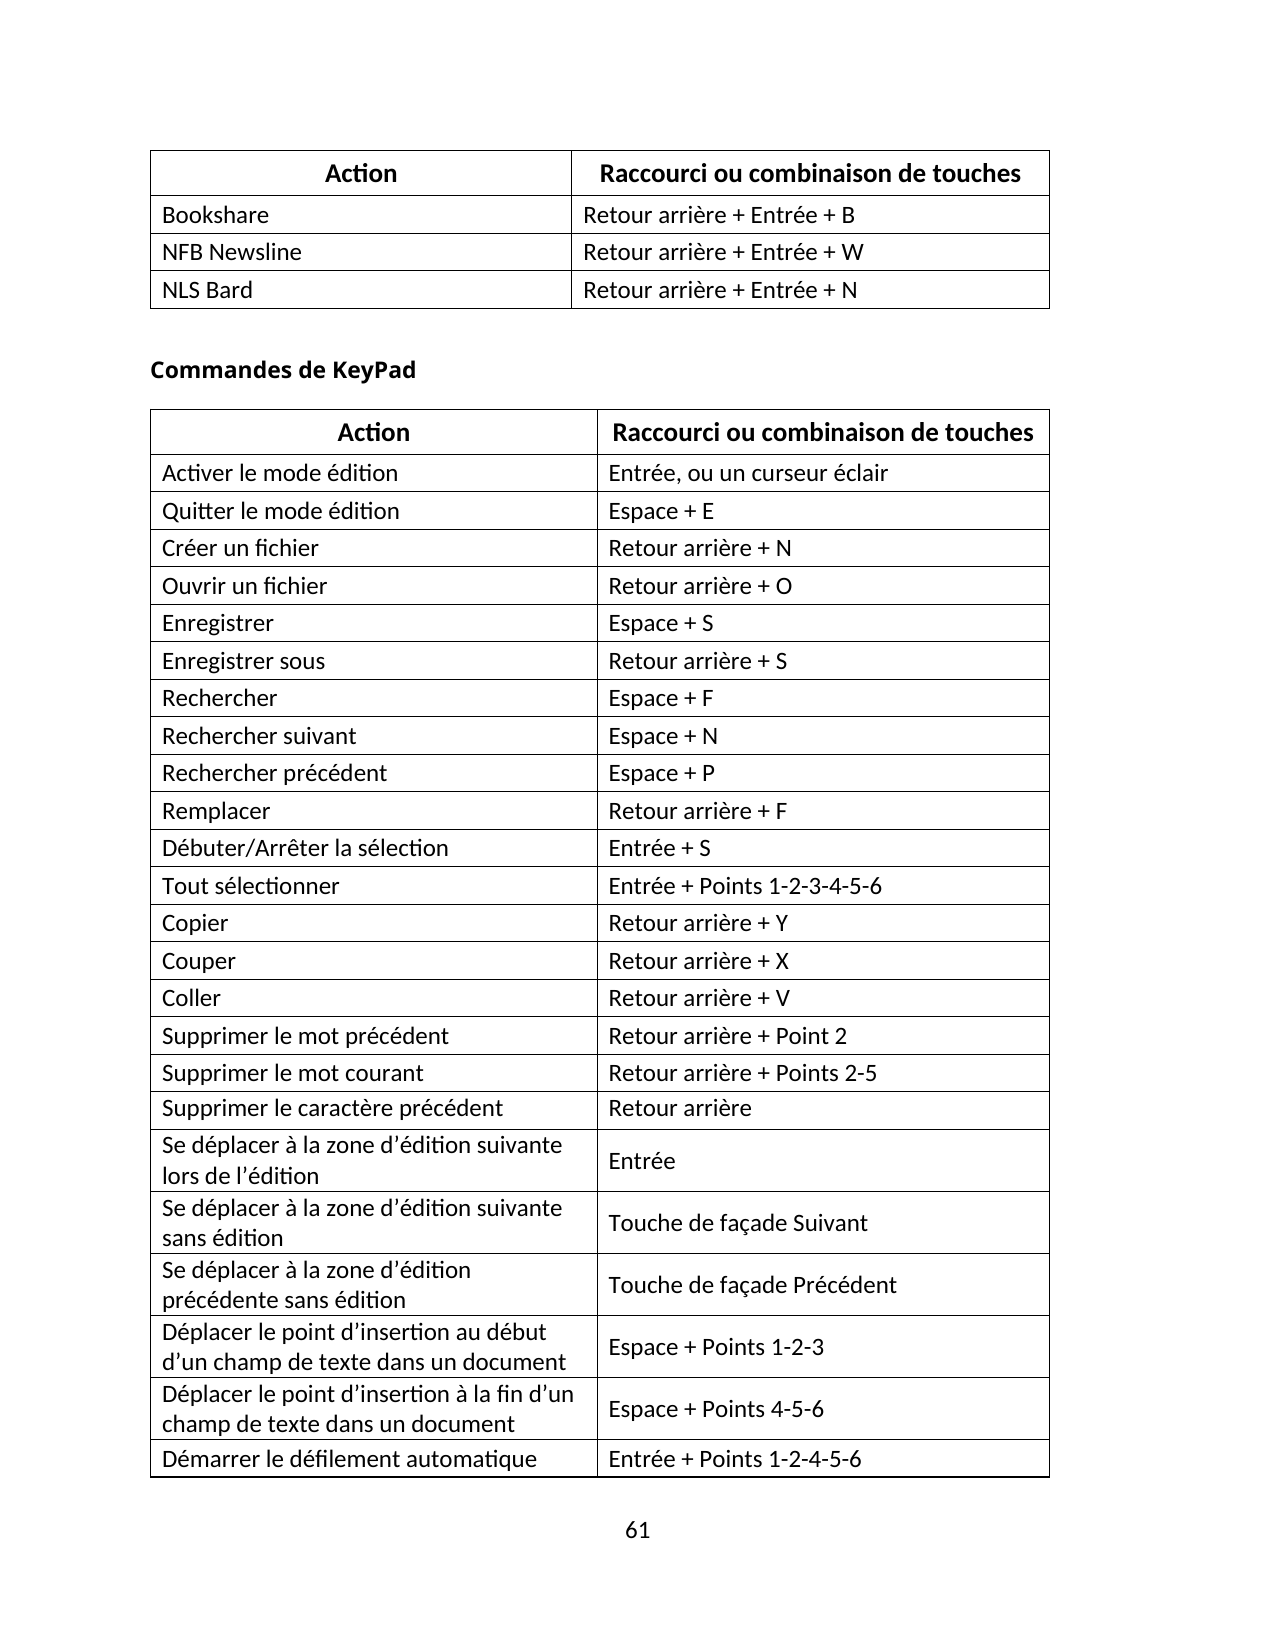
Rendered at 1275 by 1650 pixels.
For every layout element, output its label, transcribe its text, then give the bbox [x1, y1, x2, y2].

table_cell Tout sélectionner [151, 867, 597, 903]
table_cell Entrée + S [598, 830, 1049, 866]
table_cell Bookshare [151, 196, 571, 232]
table_cell Supprimer le caractère précédent [151, 1092, 597, 1128]
table_cell Retour arrière + F [598, 792, 1049, 828]
table_cell Retour arrière + S [598, 642, 1049, 678]
table_cell Quitter le mode édition [151, 492, 597, 528]
table_cell Coller [151, 980, 597, 1016]
table_cell Retour arrière + X [598, 942, 1049, 978]
table_cell Retour arrière + Point 2 [598, 1017, 1049, 1053]
table_cell Remplacer [151, 792, 597, 828]
table_cell Rechercher précédent [151, 755, 597, 791]
table_cell Supprimer le mot précédent [151, 1017, 597, 1053]
table_cell Entrée [598, 1130, 1049, 1191]
table_cell NLS Bard [151, 271, 571, 307]
table_cell Entrée, ou un curseur éclair [598, 455, 1049, 491]
table_cell Enregistrer [151, 605, 597, 641]
table_cell Retour arrière + V [598, 980, 1049, 1016]
table_cell NFB Newsline [151, 234, 571, 270]
table_cell Rechercher [151, 680, 597, 716]
table_header Action [151, 410, 597, 453]
table_cell Déplacer le point d’insertion à la fin d’un champ de texte dans un document [151, 1378, 597, 1439]
table_cell Espace + Points 1-2-3 [598, 1316, 1049, 1377]
table_cell Créer un fichier [151, 530, 597, 566]
table_cell Se déplacer à la zone d’édition précédente sans édition [151, 1254, 597, 1315]
table_cell Espace + F [598, 680, 1049, 716]
table_cell Retour arrière + O [598, 567, 1049, 603]
table_header Raccourci ou combinaison de touches [572, 151, 1049, 195]
table_cell Retour arrière + Entrée + B [572, 196, 1049, 232]
table_cell Rechercher suivant [151, 717, 597, 753]
table_header Action [151, 151, 571, 195]
table_cell Espace + S [598, 605, 1049, 641]
table_cell Se déplacer à la zone d’édition suivante sans édition [151, 1192, 597, 1253]
table_cell Se déplacer à la zone d’édition suivante lors de l’édition [151, 1130, 597, 1191]
table_cell Démarrer le défilement automatique [151, 1440, 597, 1476]
table_cell Retour arrière + Y [598, 905, 1049, 941]
table_cell Entrée + Points 1-2-4-5-6 [598, 1440, 1049, 1476]
table_cell Touche de façade Précédent [598, 1254, 1049, 1315]
table_cell Copier [151, 905, 597, 941]
table_cell Retour arrière + N [598, 530, 1049, 566]
table_cell Entrée + Points 1-2-3-4-5-6 [598, 867, 1049, 903]
table_cell Enregistrer sous [151, 642, 597, 678]
table_cell Espace + P [598, 755, 1049, 791]
table_cell Touche de façade Suivant [598, 1192, 1049, 1253]
table_cell Retour arrière + Entrée + N [572, 271, 1049, 307]
table_cell Retour arrière + Points 2-5 [598, 1055, 1049, 1091]
table_cell Déplacer le point d’insertion au début d’un champ de texte dans un document [151, 1316, 597, 1377]
table_cell Espace + E [598, 492, 1049, 528]
table_cell Débuter/Arrêter la sélection [151, 830, 597, 866]
table_cell Activer le mode édition [151, 455, 597, 491]
table_cell Espace + N [598, 717, 1049, 753]
table_cell Supprimer le mot courant [151, 1055, 597, 1091]
table_cell Couper [151, 942, 597, 978]
table_cell Espace + Points 4-5-6 [598, 1378, 1049, 1439]
text Commandes de KeyPad [150, 354, 1125, 385]
table_cell Ouvrir un fichier [151, 567, 597, 603]
table_header Raccourci ou combinaison de touches [598, 410, 1049, 453]
table_cell Retour arrière + Entrée + W [572, 234, 1049, 270]
table_cell Retour arrière [598, 1092, 1049, 1128]
